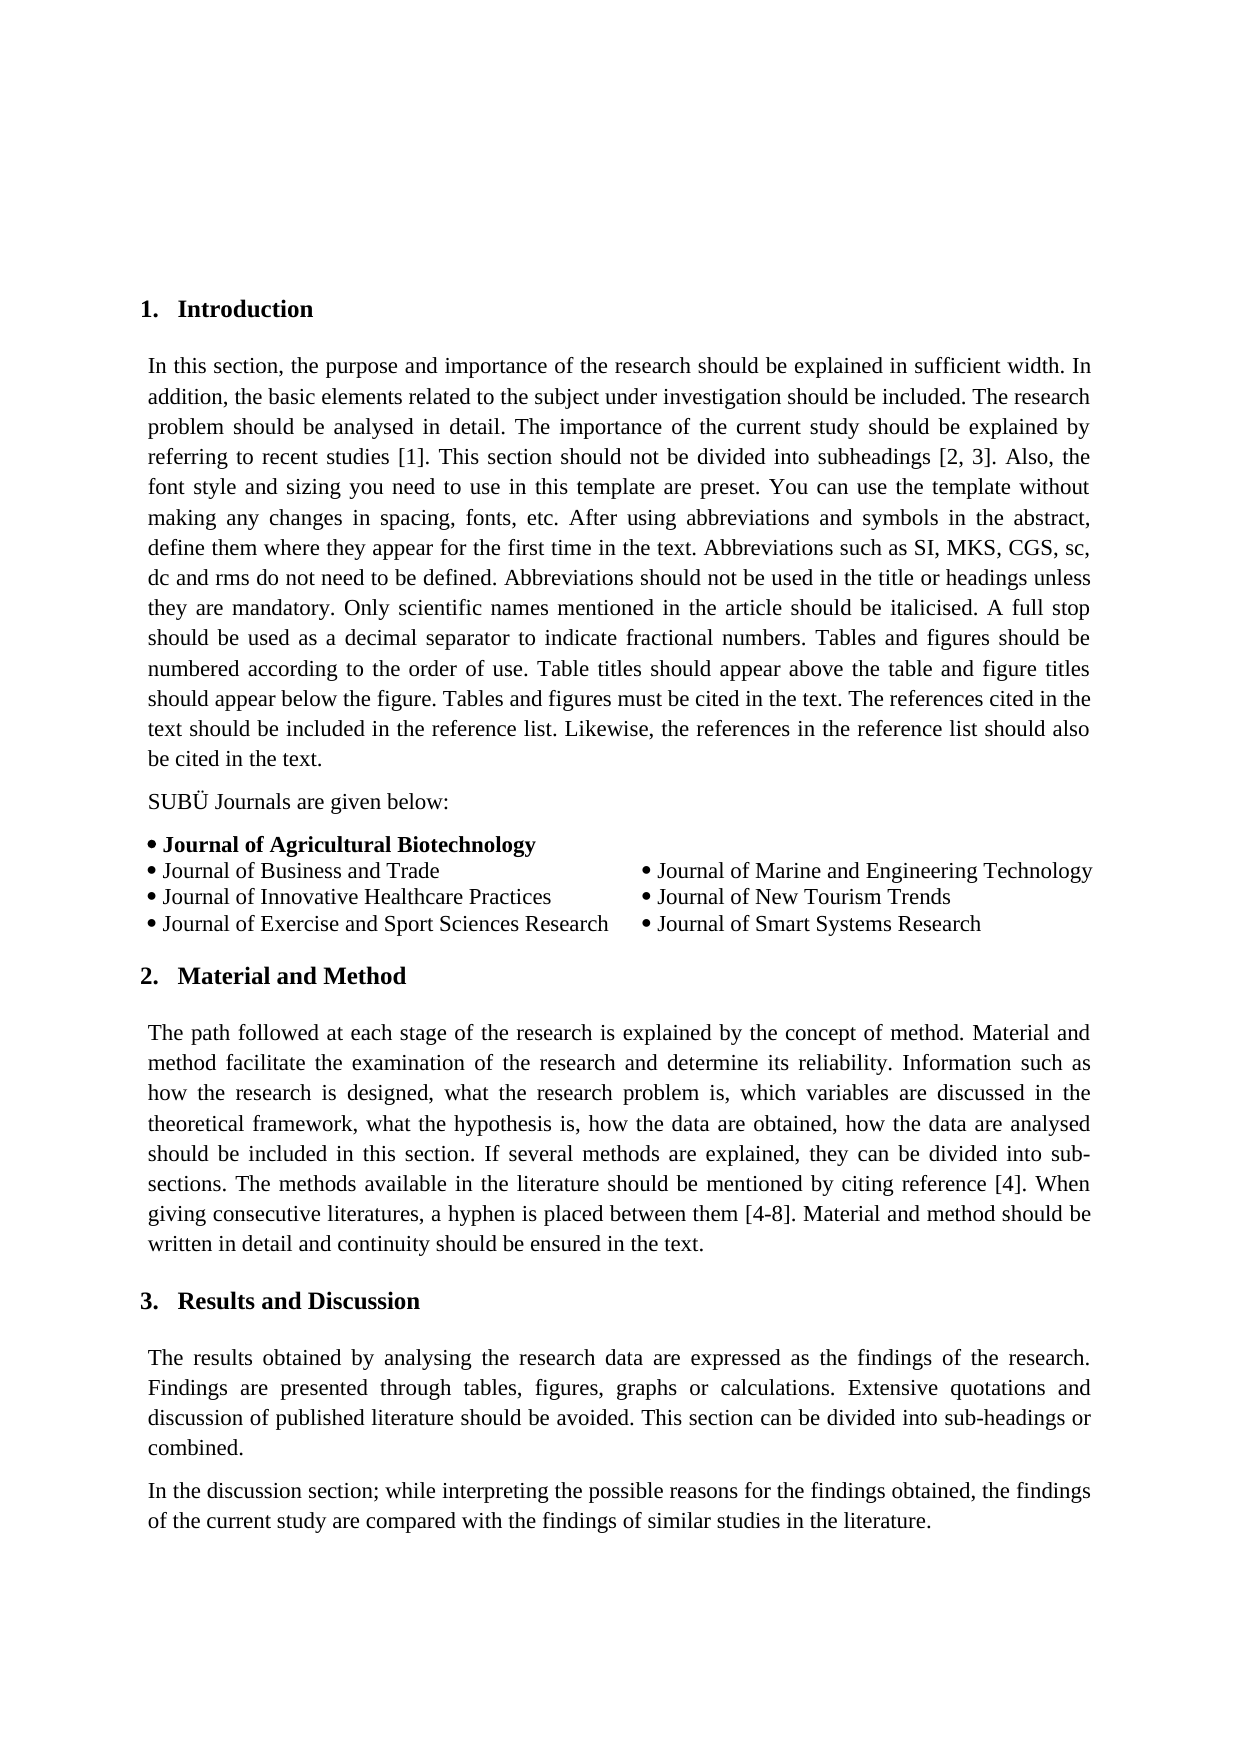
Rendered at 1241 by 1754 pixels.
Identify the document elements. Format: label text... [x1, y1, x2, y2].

list Journal of Innovative Healthcare Practices [148, 883, 583, 910]
list Journal of Exercise and Sport Sciences Research [148, 910, 620, 936]
list Journal of Marine and Engineering Technology [642, 857, 1129, 883]
text The path followed at each stage of the research is explained by the concept of method. Material and method facilitate the examination of the research and determine its reliability. Information such as how the research is designed, what the research problem is, which variables are discussed in the theoretical framework, what the hypothesis is, how the data are obtained, how the data are analysed should be included in this section. If several methods are explained, they can be divided into sub-sections. The methods available in the literature should be mentioned by citing reference [4]. When giving consecutive literatures, a hyphen is placed between them [4-8]. Material and method should be written in detail and continuity should be ensured in the text. [148, 1019, 1092, 1257]
list Journal of New Tourism Trends [642, 883, 1092, 910]
list Journal of Business and Trade [148, 857, 583, 883]
subtitle Results and Discussion [140, 1286, 1092, 1314]
list Journal of Agricultural Biotechnology [148, 831, 583, 857]
list Journal of Smart Systems Research [642, 910, 1092, 936]
text SUBÜ Journals are given below: [148, 788, 1092, 814]
text In this section, the purpose and importance of the research should be explained in sufficient width. In addition, the basic elements related to the subject under investigation should be included. The research problem should be analysed in detail. The importance of the current study should be explained by referring to recent studies [1]. This section should not be divided into subheadings [2, 3]. Also, the font style and sizing you need to use in this template are preset. You can use the template without making any changes in spacing, fonts, etc. After using abbreviations and symbols in the abstract, define them where they appear for the first time in the text. Abbreviations such as SI, MKS, CGS, sc, dc and rms do not need to be defined. Abbreviations should not be used in the title or headings unless they are mandatory. Only scientific names mentioned in the article should be italicised. A full stop should be used as a decimal separator to indicate fractional numbers. Tables and figures should be numbered according to the order of use. Table titles should appear above the table and figure titles should appear below the figure. Tables and figures must be cited in the text. The references cited in the text should be included in the reference list. Likewise, the references in the reference list should also be cited in the text. [148, 352, 1092, 772]
text The results obtained by analysing the research data are expressed as the findings of the research. Findings are presented through tables, figures, graphs or calculations. Extensive quotations and discussion of published literature should be avoided. This section can be divided into sub-headings or combined. [148, 1344, 1092, 1461]
subtitle Material and Method [140, 961, 1092, 990]
text In the discussion section; while interpreting the possible reasons for the findings obtained, the findings of the current study are compared with the findings of similar studies in the literature. [148, 1477, 1092, 1534]
subtitle Introduction [140, 294, 1092, 323]
